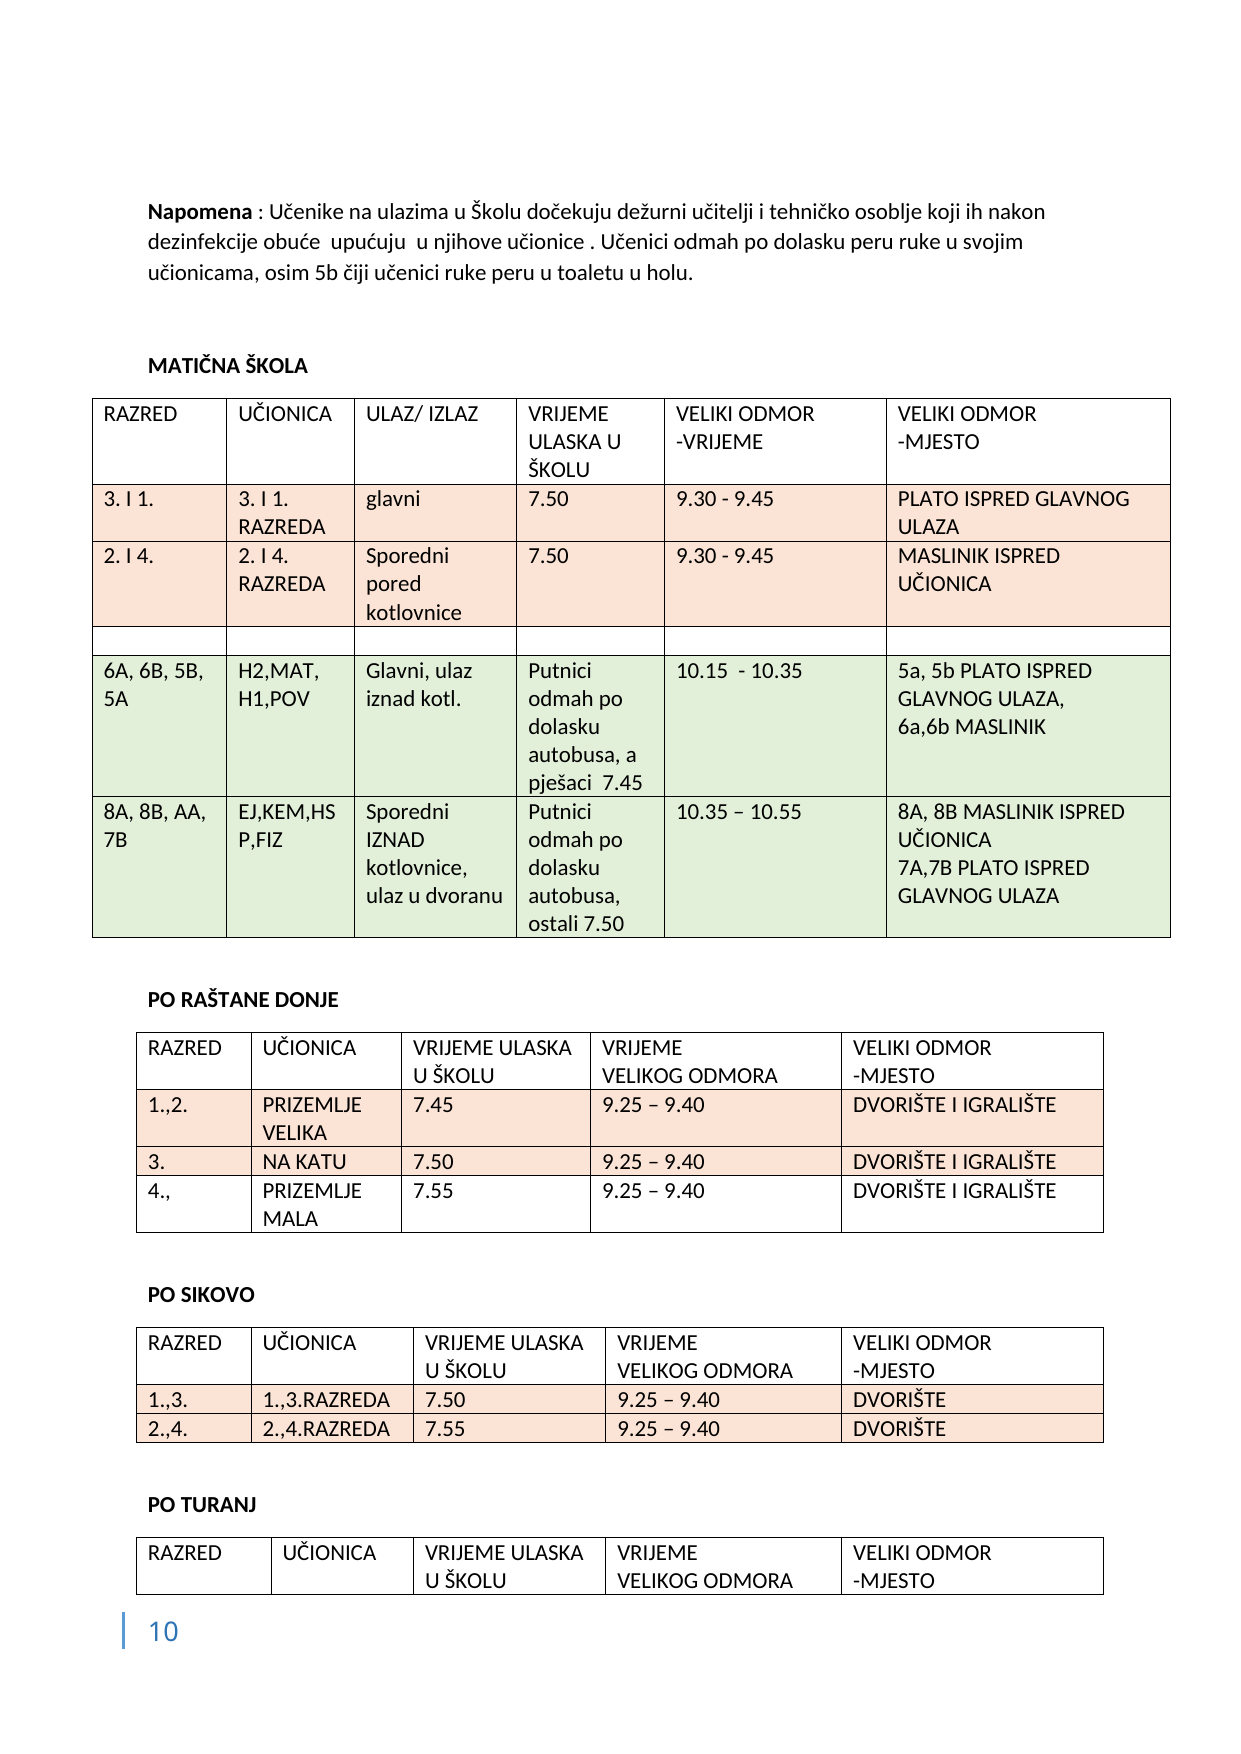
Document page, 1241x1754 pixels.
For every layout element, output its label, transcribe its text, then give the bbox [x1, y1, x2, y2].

table_cell 9.30 - 9.45 [665, 542, 886, 626]
table_header UČIONICA [252, 1033, 401, 1089]
table_cell 9.25 – 9.40 [606, 1414, 841, 1442]
table_cell 1.,3.RAZREDA [252, 1385, 413, 1413]
table_header VELIKI ODMOR -MJESTO [842, 1328, 1103, 1384]
table_cell 8A, 8B, AA, 7B [93, 797, 226, 937]
table_cell 9.25 – 9.40 [591, 1176, 841, 1232]
table_header RAZRED [137, 1033, 251, 1089]
table_cell H2,MAT, H1,POV [227, 656, 354, 796]
table_cell [887, 627, 1170, 655]
table_cell 1.,2. [137, 1090, 251, 1146]
table_cell 7.50 [517, 485, 664, 541]
table_cell 3. I 1. RAZREDA [227, 485, 354, 541]
table_header RAZRED [93, 399, 226, 483]
table_cell [227, 627, 354, 655]
table_cell 7.45 [402, 1090, 590, 1146]
table_header UČIONICA [252, 1328, 413, 1384]
table_header VELIKI ODMOR -MJESTO [842, 1538, 1103, 1594]
table_cell Glavni, ulaz iznad kotl. [355, 656, 516, 796]
table_cell 7.50 [414, 1385, 605, 1413]
text PO TURANJ [148, 1490, 1092, 1518]
table_cell 2. I 4. RAZREDA [227, 542, 354, 626]
table_cell NA KATU [252, 1147, 401, 1175]
table_cell 8A, 8B MASLINIK ISPRED UČIONICA 7A,7B PLATO ISPRED GLAVNOG ULAZA [887, 797, 1170, 937]
table_header RAZRED [137, 1538, 271, 1594]
table_cell Sporedni IZNAD kotlovnice, ulaz u dvoranu [355, 797, 516, 937]
table_header VRIJEME ULASKA U ŠKOLU [414, 1538, 605, 1594]
table_cell 3. I 1. [93, 485, 226, 541]
table_header UČIONICA [272, 1538, 413, 1594]
table_cell [665, 627, 886, 655]
table_header UČIONICA [227, 399, 354, 483]
table_cell DVORIŠTE [842, 1385, 1103, 1413]
table_cell 2. I 4. [93, 542, 226, 626]
text PO RAŠTANE DONJE [148, 985, 1092, 1013]
table_header VRIJEME ULASKA U ŠKOLU [402, 1033, 590, 1089]
table_cell 7.55 [414, 1414, 605, 1442]
table_cell DVORIŠTE [842, 1414, 1103, 1442]
table_cell 4., [137, 1176, 251, 1232]
table_cell [93, 627, 226, 655]
table_cell PRIZEMLJE MALA [252, 1176, 401, 1232]
table_cell 7.50 [402, 1147, 590, 1175]
table_cell EJ,KEM,HSP,FIZ [227, 797, 354, 937]
table_cell MASLINIK ISPRED UČIONICA [887, 542, 1170, 626]
table_cell 10.15 - 10.35 [665, 656, 886, 796]
table_cell 2.,4. [137, 1414, 251, 1442]
table_header VELIKI ODMOR -VRIJEME [665, 399, 886, 483]
table_header VELIKI ODMOR -MJESTO [887, 399, 1170, 483]
table_header VRIJEME ULASKA U ŠKOLU [414, 1328, 605, 1384]
table_cell 2.,4.RAZREDA [252, 1414, 413, 1442]
table_cell 9.30 - 9.45 [665, 485, 886, 541]
table_header VRIJEME VELIKOG ODMORA [591, 1033, 841, 1089]
table_cell 1.,3. [137, 1385, 251, 1413]
table_cell Sporedni pored kotlovnice [355, 542, 516, 626]
table_cell 7.50 [517, 542, 664, 626]
table_cell 7.55 [402, 1176, 590, 1232]
table_header RAZRED [137, 1328, 251, 1384]
table_cell 5a, 5b PLATO ISPRED GLAVNOG ULAZA, 6a,6b MASLINIK [887, 656, 1170, 796]
table_cell Putnici odmah po dolasku autobusa, a pješaci 7.45 [517, 656, 664, 796]
table_cell glavni [355, 485, 516, 541]
table_header VRIJEME ULASKA U ŠKOLU [517, 399, 664, 483]
table_header VELIKI ODMOR -MJESTO [842, 1033, 1103, 1089]
table_cell 10.35 – 10.55 [665, 797, 886, 937]
table_cell 6A, 6B, 5B, 5A [93, 656, 226, 796]
table_cell PRIZEMLJE VELIKA [252, 1090, 401, 1146]
table_cell 9.25 – 9.40 [591, 1090, 841, 1146]
table_cell 3. [137, 1147, 251, 1175]
table_cell DVORIŠTE I IGRALIŠTE [842, 1147, 1103, 1175]
table_cell PLATO ISPRED GLAVNOG ULAZA [887, 485, 1170, 541]
table_cell [517, 627, 664, 655]
text MATIČNA ŠKOLA [148, 351, 1092, 379]
table_cell 9.25 – 9.40 [591, 1147, 841, 1175]
table_cell 9.25 – 9.40 [606, 1385, 841, 1413]
table_cell DVORIŠTE I IGRALIŠTE [842, 1090, 1103, 1146]
table_cell Putnici odmah po dolasku autobusa, ostali 7.50 [517, 797, 664, 937]
table_header ULAZ/ IZLAZ [355, 399, 516, 483]
table_header VRIJEME VELIKOG ODMORA [606, 1328, 841, 1384]
table_header VRIJEME VELIKOG ODMORA [606, 1538, 841, 1594]
table_cell [355, 627, 516, 655]
table_cell DVORIŠTE I IGRALIŠTE [842, 1176, 1103, 1232]
text PO SIKOVO [148, 1280, 1092, 1308]
text Napomena : Učenike na ulazima u Školu dočekuju dežurni učitelji i tehničko osoblje koji ih nakon dezinfekcije obuće upućuju u njihove učionice . Učenici odmah po dolasku peru ruke u svojim učionicama, osim 5b čiji učenici ruke peru u toaletu u holu. [148, 197, 1092, 286]
